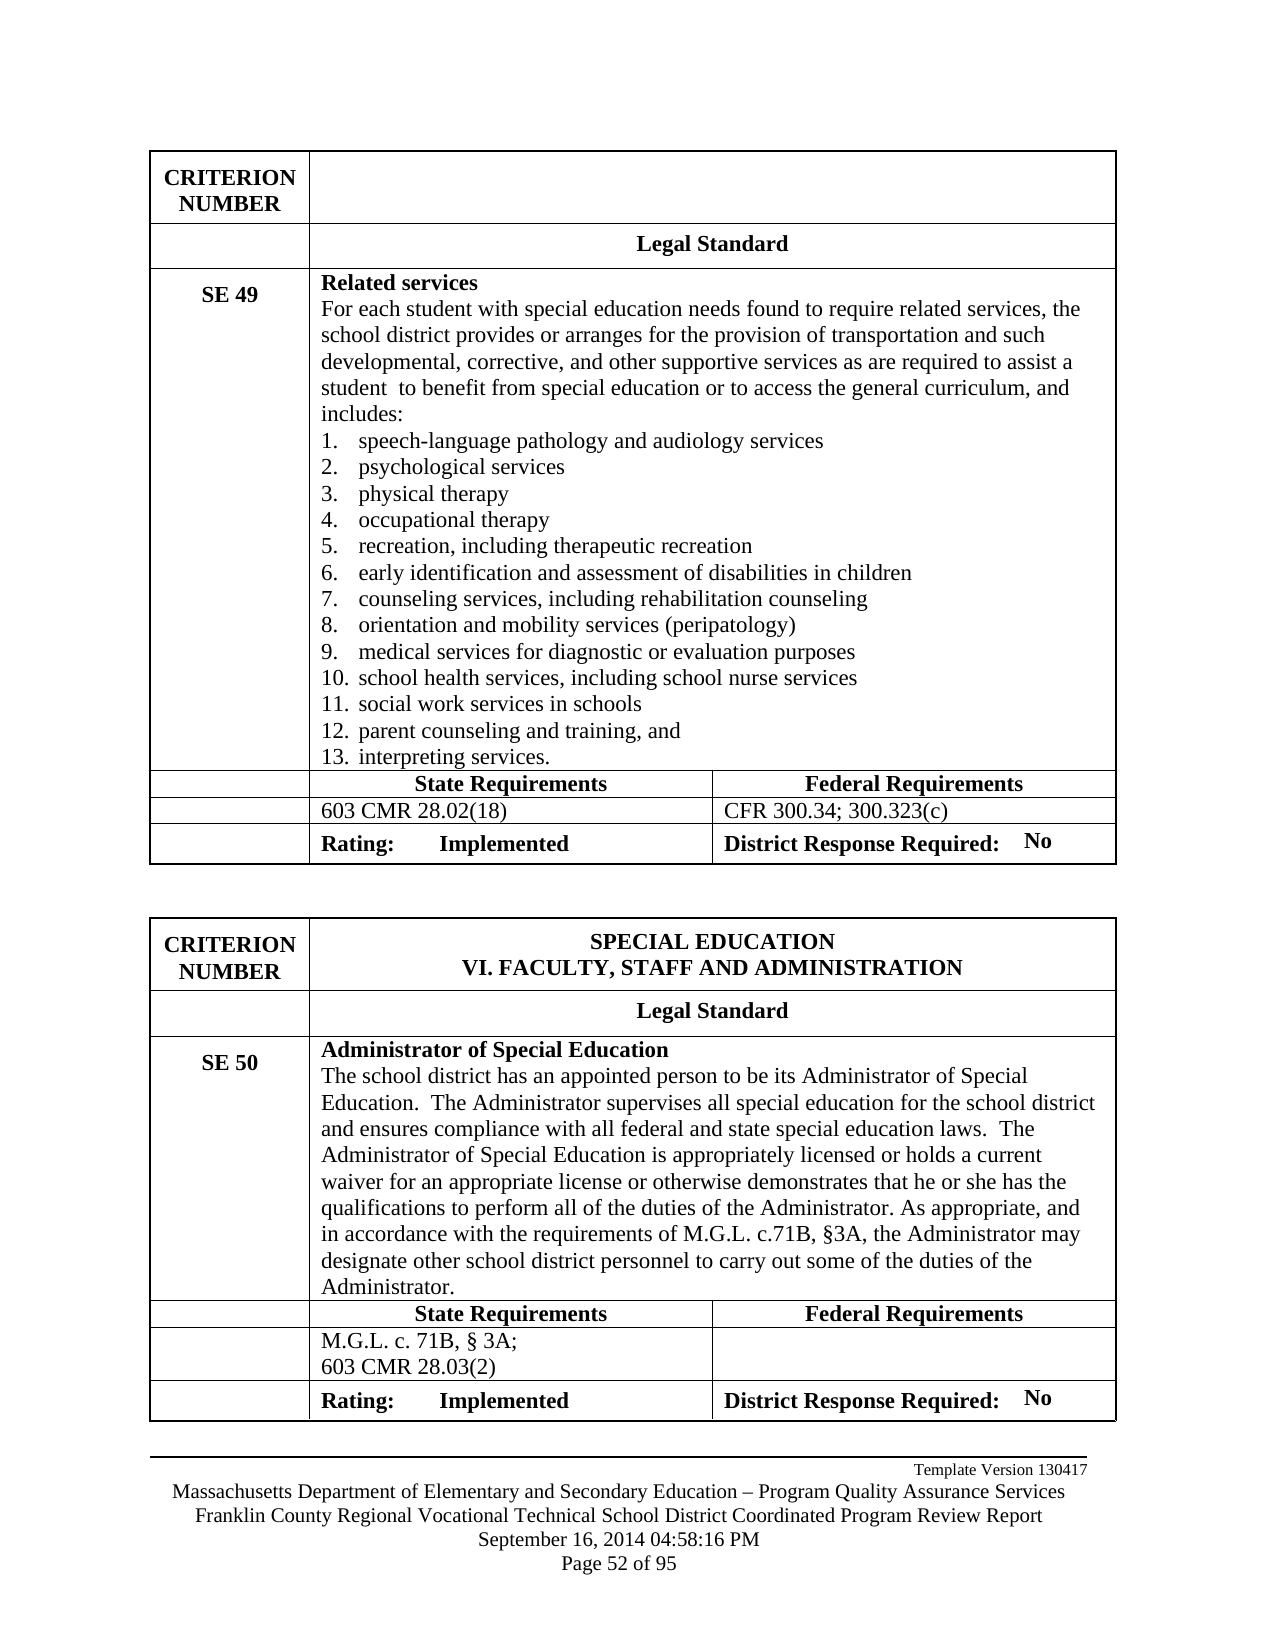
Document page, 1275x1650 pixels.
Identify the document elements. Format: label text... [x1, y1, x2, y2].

table_cell Implemented [422, 824, 712, 863]
table_cell Legal Standard [310, 224, 1115, 268]
table_cell [151, 1381, 309, 1419]
table_header SPECIAL EDUCATION VI. FACULTY, STAFF AND ADMINISTRATION [310, 919, 1115, 990]
table_cell M.G.L. c. 71B, § 3A; 603 CMR 28.03(2) [310, 1328, 712, 1380]
table_header CRITERION NUMBER [151, 152, 309, 223]
table_cell [151, 798, 309, 823]
table_cell District Response Required: [713, 824, 1012, 863]
table_cell Federal Requirements [713, 771, 1115, 796]
table_cell [151, 1301, 309, 1326]
table_cell Rating: [310, 824, 422, 863]
table_cell State Requirements [310, 1301, 712, 1326]
table_cell State Requirements [310, 771, 712, 796]
table_header [310, 152, 1115, 223]
table_cell Rating: [310, 1381, 422, 1419]
table_cell [151, 224, 309, 268]
table_cell No [1013, 1381, 1115, 1419]
table_cell No [1013, 824, 1115, 863]
table_cell District Response Required: [713, 1381, 1012, 1419]
table_cell Implemented [422, 1381, 712, 1419]
table_cell [151, 771, 309, 796]
table_cell Related services For each student with special education needs found to require related services, the school district provides or arranges for the provision of transportation and such developmental, corrective, and other supportive services as are required to assist a student to benefit from special education or to access the general curriculum, and includes: speech-language pathology and audiology services psychological services physical therapy occupational therapy recreation, including therapeutic recreation early identification and assessment of disabilities in children counseling services, including rehabilitation counseling orientation and mobility services (peripatology) medical services for diagnostic or evaluation purposes school health services, including school nurse services social work services in schools parent counseling and training, and interpreting services. [310, 269, 1115, 769]
table_cell SE 49 [151, 269, 309, 769]
table_cell [713, 1328, 1115, 1380]
table_header CRITERION NUMBER [151, 919, 309, 990]
table_cell Federal Requirements [713, 1301, 1115, 1326]
table_cell [151, 824, 309, 863]
table_cell Administrator of Special Education The school district has an appointed person to be its Administrator of Special Education. The Administrator supervises all special education for the school district and ensures compliance with all federal and state special education laws. The Administrator of Special Education is appropriately licensed or holds a current waiver for an appropriate license or otherwise demonstrates that he or she has the qualifications to perform all of the duties of the Administrator. As appropriate, and in accordance with the requirements of M.G.L. c.71B, §3A, the Administrator may designate other school district personnel to carry out some of the duties of the Administrator. [310, 1037, 1115, 1299]
table_cell [151, 991, 309, 1036]
table_cell 603 CMR 28.02(18) [310, 798, 712, 823]
table_cell SE 50 [151, 1037, 309, 1299]
table_cell CFR 300.34; 300.323(c) [713, 798, 1115, 823]
table_cell Legal Standard [310, 991, 1115, 1036]
table_cell [151, 1328, 309, 1380]
